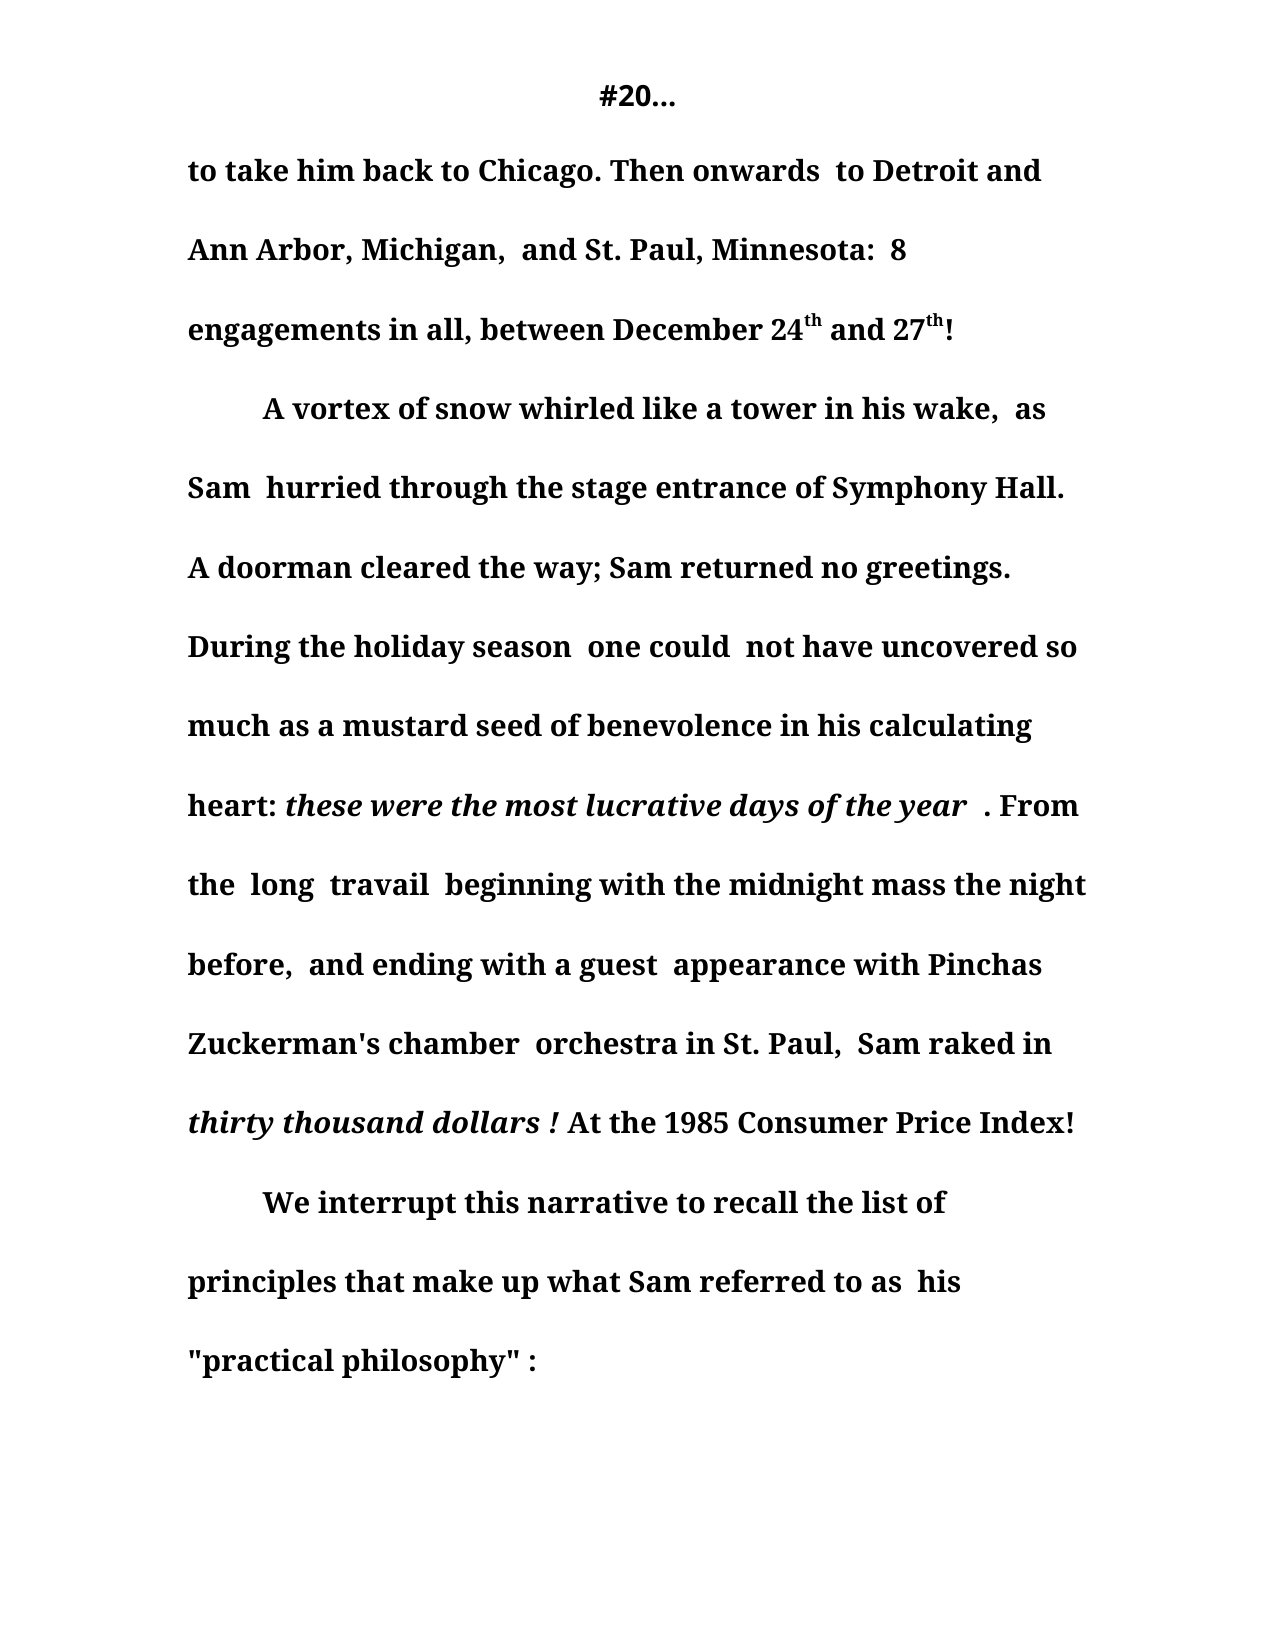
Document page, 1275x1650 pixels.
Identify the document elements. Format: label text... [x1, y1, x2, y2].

text A vortex of snow whirled like a tower in his wake, as Sam hurried through the stage entrance of Symphony Hall. A doorman cleared the way; Sam returned no greetings. During the holiday season one could not have uncovered so much as a mustard seed of benevolence in his calculating heart: these were the most lucrative days of the year . From the long travail beginning with the midnight mass the night before, and ending with a guest appearance with Pinchas Zuckerman's chamber orchestra in St. Paul, Sam raked in thirty thousand dollars ! At the 1985 Consumer Price Index! [187, 388, 1087, 1142]
text We interrupt this narrative to recall the list of principles that make up what Sam referred to as his "practical philosophy" : [187, 1182, 1087, 1380]
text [187, 150, 1087, 348]
